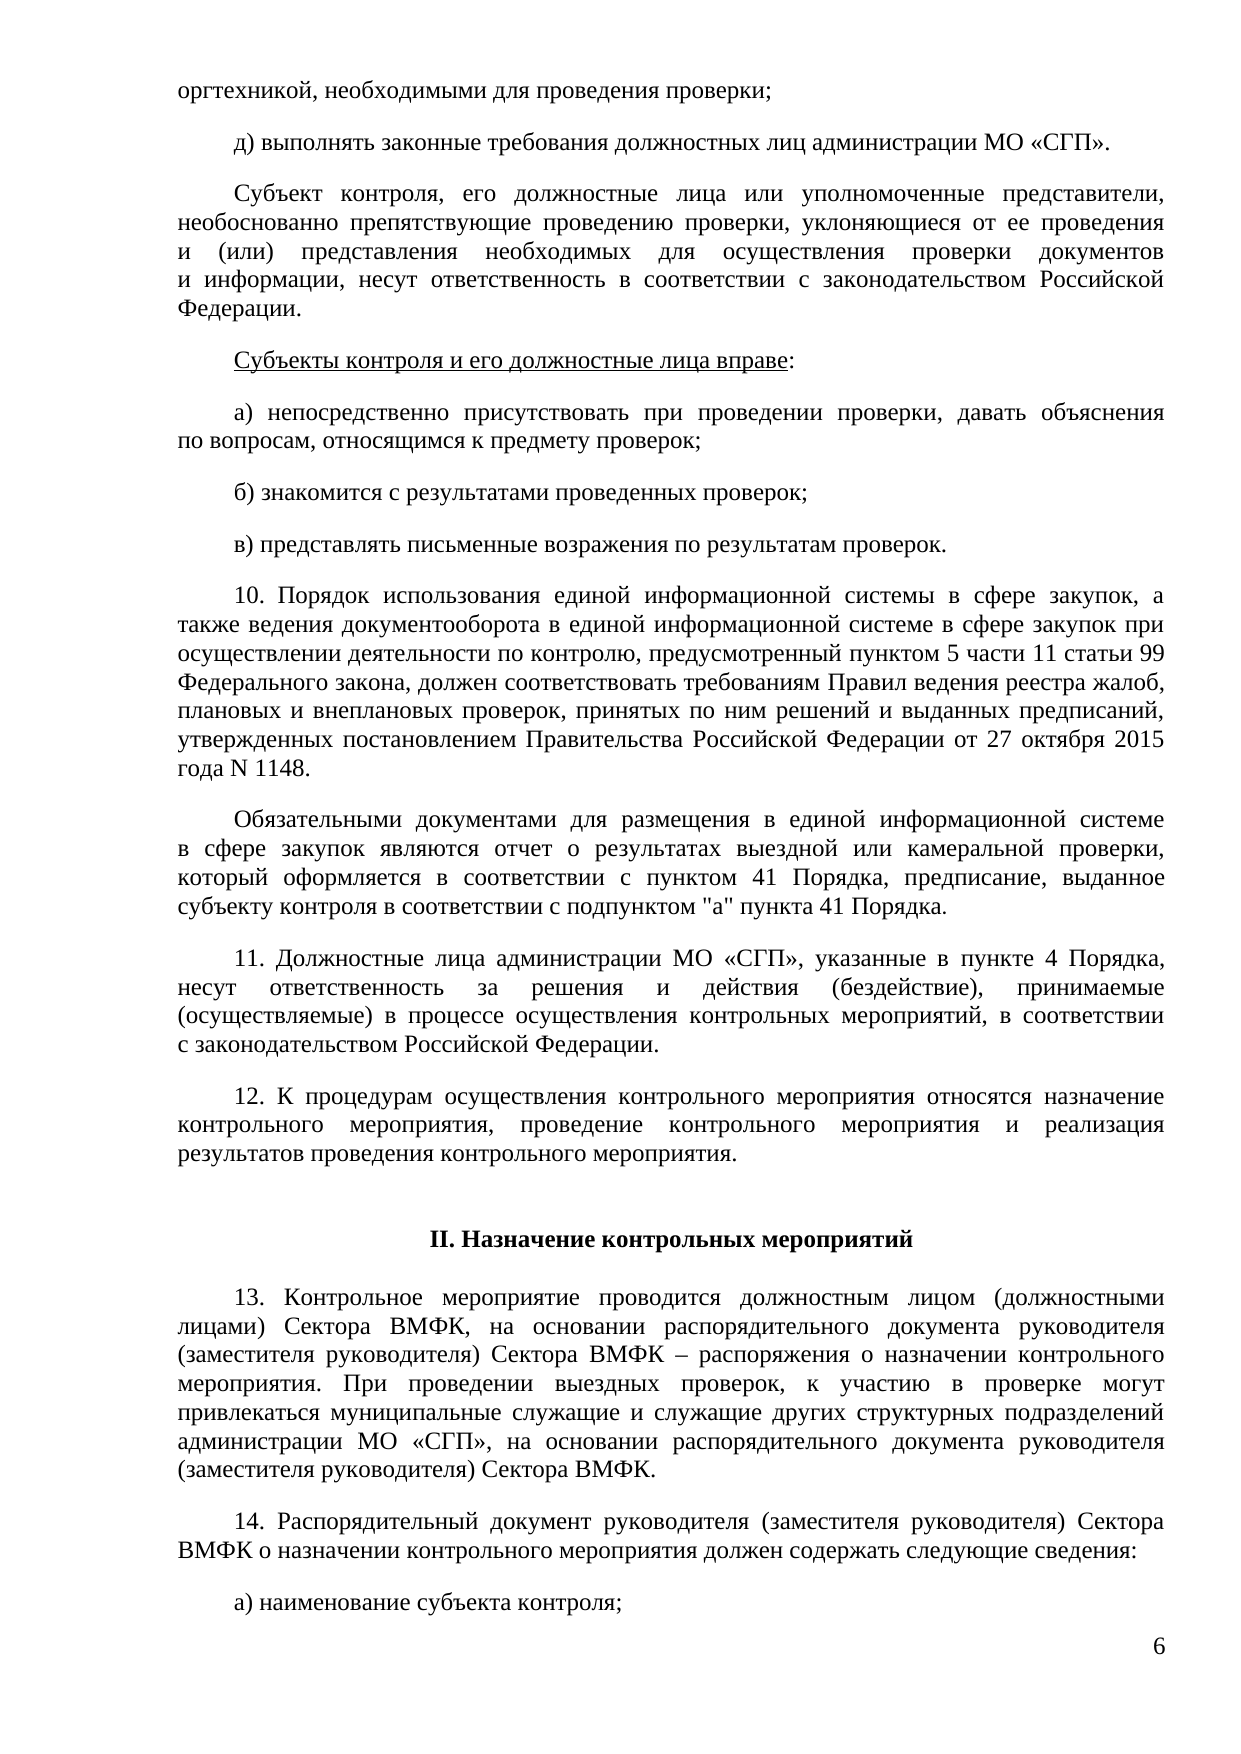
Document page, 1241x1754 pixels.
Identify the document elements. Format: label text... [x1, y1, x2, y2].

text 10. Порядок использования единой информационной системы в сфере закупок, а также ведения документооборота в единой информационной системе в сфере закупок при осуществлении деятельности по контролю, предусмотренный пунктом 5 части 11 статьи 99 Федерального закона, должен соответствовать требованиям Правил ведения реестра жалоб, плановых и внеплановых проверок, принятых по ним решений и выданных предписаний, утвержденных постановлением Правительства Российской Федерации от 27 октября 2015 года N 1148. [177, 580, 1165, 782]
text 12. К процедурам осуществления контрольного мероприятия относятся назначение контрольного мероприятия, проведение контрольного мероприятия и реализация результатов проведения контрольного мероприятия. [177, 1081, 1165, 1196]
text Обязательными документами для размещения в единой информационной системе в сфере закупок являются отчет о результатах выездной или камеральной проверки, который оформляется в соответствии с пунктом 41 Порядка, предписание, выданное субъекту контроля в соответствии с подпунктом "а" пункта 41 Порядка. [177, 804, 1165, 920]
text в) представлять письменные возражения по результатам проверок. [177, 529, 1165, 557]
text б) знакомится с результатами проведенных проверок; [177, 477, 1165, 506]
text д) выполнять законные требования должностных лиц администрации МО «СГП». [177, 127, 1165, 155]
text 14. Распорядительный документ руководителя (заместителя руководителя) Сектора ВМФК о назначении контрольного мероприятия должен содержать следующие сведения: [177, 1506, 1165, 1564]
text а) наименование субъекта контроля; [177, 1587, 1165, 1615]
text 13. Контрольное мероприятие проводится должностным лицом (должностными лицами) Сектора ВМФК, на основании распорядительного документа руководителя (заместителя руководителя) Сектора ВМФК – распоряжения о назначении контрольного мероприятия. При проведении выездных проверок, к участию в проверке могут привлекаться муниципальные служащие и служащие других структурных подразделений администрации МО «СГП», на основании распорядительного документа руководителя (заместителя руководителя) Сектора ВМФК. [177, 1282, 1165, 1483]
text Субъекты контроля и его должностные лица вправе: [177, 345, 1165, 374]
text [177, 75, 1165, 104]
text а) непосредственно присутствовать при проведении проверки, давать объяснения по вопросам, относящимся к предмету проверок; [177, 397, 1165, 454]
text Субъект контроля, его должностные лица или уполномоченные представители, необоснованно препятствующие проведению проверки, уклоняющиеся от ее проведения и (или) представления необходимых для осуществления проверки документов и информации, несут ответственность в соответствии с законодательством Российской Федерации. [177, 178, 1165, 322]
title II. Назначение контрольных мероприятий [177, 1224, 1165, 1253]
text 11. Должностные лица администрации МО «СГП», указанные в пункте 4 Порядка, несут ответственность за решения и действия (бездействие), принимаемые (осуществляемые) в процессе осуществления контрольных мероприятий, в соответствии с законодательством Российской Федерации. [177, 943, 1165, 1058]
